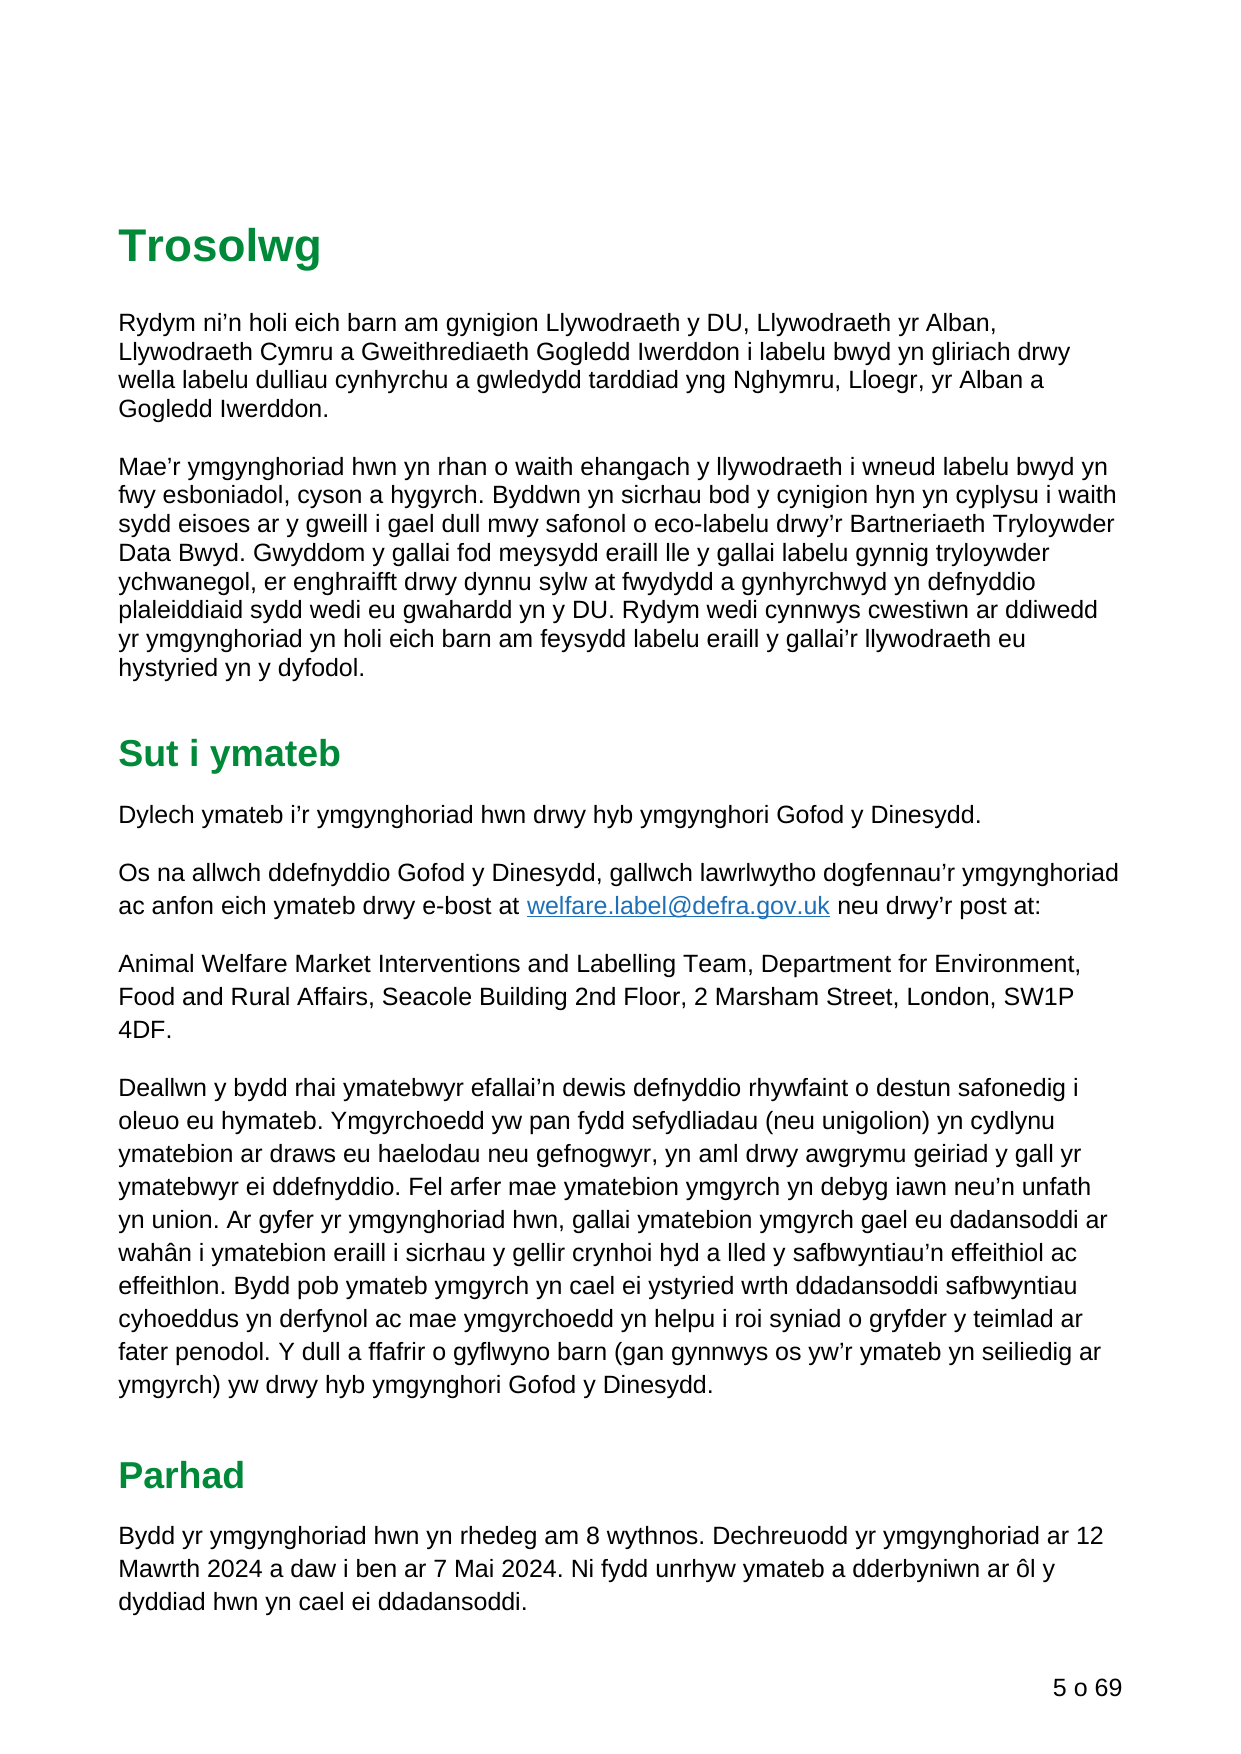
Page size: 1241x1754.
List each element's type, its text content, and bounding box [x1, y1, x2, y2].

subtitle Sut i ymateb [118, 732, 1122, 775]
text Deallwn y bydd rhai ymatebwyr efallai’n dewis defnyddio rhywfaint o destun safonedig i oleuo eu hymateb. Ymgyrchoedd yw pan fydd sefydliadau (neu unigolion) yn cydlynu ymatebion ar draws eu haelodau neu gefnogwyr, yn aml drwy awgrymu geiriad y gall yr ymatebwyr ei ddefnyddio. Fel arfer mae ymatebion ymgyrch yn debyg iawn neu’n unfath yn union. Ar gyfer yr ymgynghoriad hwn, gallai ymatebion ymgyrch gael eu dadansoddi ar wahân i ymatebion eraill i sicrhau y gellir crynhoi hyd a lled y safbwyntiau’n effeithiol ac effeithlon. Bydd pob ymateb ymgyrch yn cael ei ystyried wrth ddadansoddi safbwyntiau cyhoeddus yn derfynol ac mae ymgyrchoedd yn helpu i roi syniad o gryfder y teimlad ar fater penodol. Y dull a ffafrir o gyflwyno barn (gan gynnwys os yw’r ymateb yn seiliedig ar ymgyrch) yw drwy hyb ymgynghori Gofod y Dinesydd. [118, 1073, 1122, 1399]
text Dylech ymateb i’r ymgynghoriad hwn drwy hyb ymgynghori Gofod y Dinesydd. [118, 800, 1122, 828]
subtitle Parhad [118, 1453, 1122, 1496]
text Bydd yr ymgynghoriad hwn yn rhedeg am 8 wythnos. Dechreuodd yr ymgynghoriad ar 12 Mawrth 2024 a daw i ben ar 7 Mai 2024. Ni fydd unrhyw ymateb a dderbyniwn ar ôl y dyddiad hwn yn cael ei ddadansoddi. [118, 1521, 1122, 1616]
text Os na allwch ddefnyddio Gofod y Dinesydd, gallwch lawrlwytho dogfennau’r ymgynghoriad ac anfon eich ymateb drwy e-bost at welfare.label@defra.gov.uk neu drwy’r post at: [118, 858, 1122, 919]
text Trosolwg [118, 218, 1122, 271]
text Animal Welfare Market Interventions and Labelling Team, Department for Environment, Food and Rural Affairs, Seacole Building 2nd Floor, 2 Marsham Street, London, SW1P 4DF. [118, 949, 1122, 1044]
text Rydym ni’n holi eich barn am gynigion Llywodraeth y DU, Llywodraeth yr Alban, Llywodraeth Cymru a Gweithrediaeth Gogledd Iwerddon i labelu bwyd yn gliriach drwy wella labelu dulliau cynhyrchu a gwledydd tarddiad yng Nghymru, Lloegr, yr Alban a Gogledd Iwerddon. [118, 308, 1122, 423]
text Mae’r ymgynghoriad hwn yn rhan o waith ehangach y llywodraeth i wneud labelu bwyd yn fwy esboniadol, cyson a hygyrch. Byddwn yn sicrhau bod y cynigion hyn yn cyplysu i waith sydd eisoes ar y gweill i gael dull mwy safonol o eco-labelu drwy’r Bartneriaeth Tryloywder Data Bwyd. Gwyddom y gallai fod meysydd eraill lle y gallai labelu gynnig tryloywder ychwanegol, er enghraifft drwy dynnu sylw at fwydydd a gynhyrchwyd yn defnyddio plaleiddiaid sydd wedi eu gwahardd yn y DU. Rydym wedi cynnwys cwestiwn ar ddiwedd yr ymgynghoriad yn holi eich barn am feysydd labelu eraill y gallai’r llywodraeth eu hystyried yn y dyfodol. [118, 452, 1122, 682]
